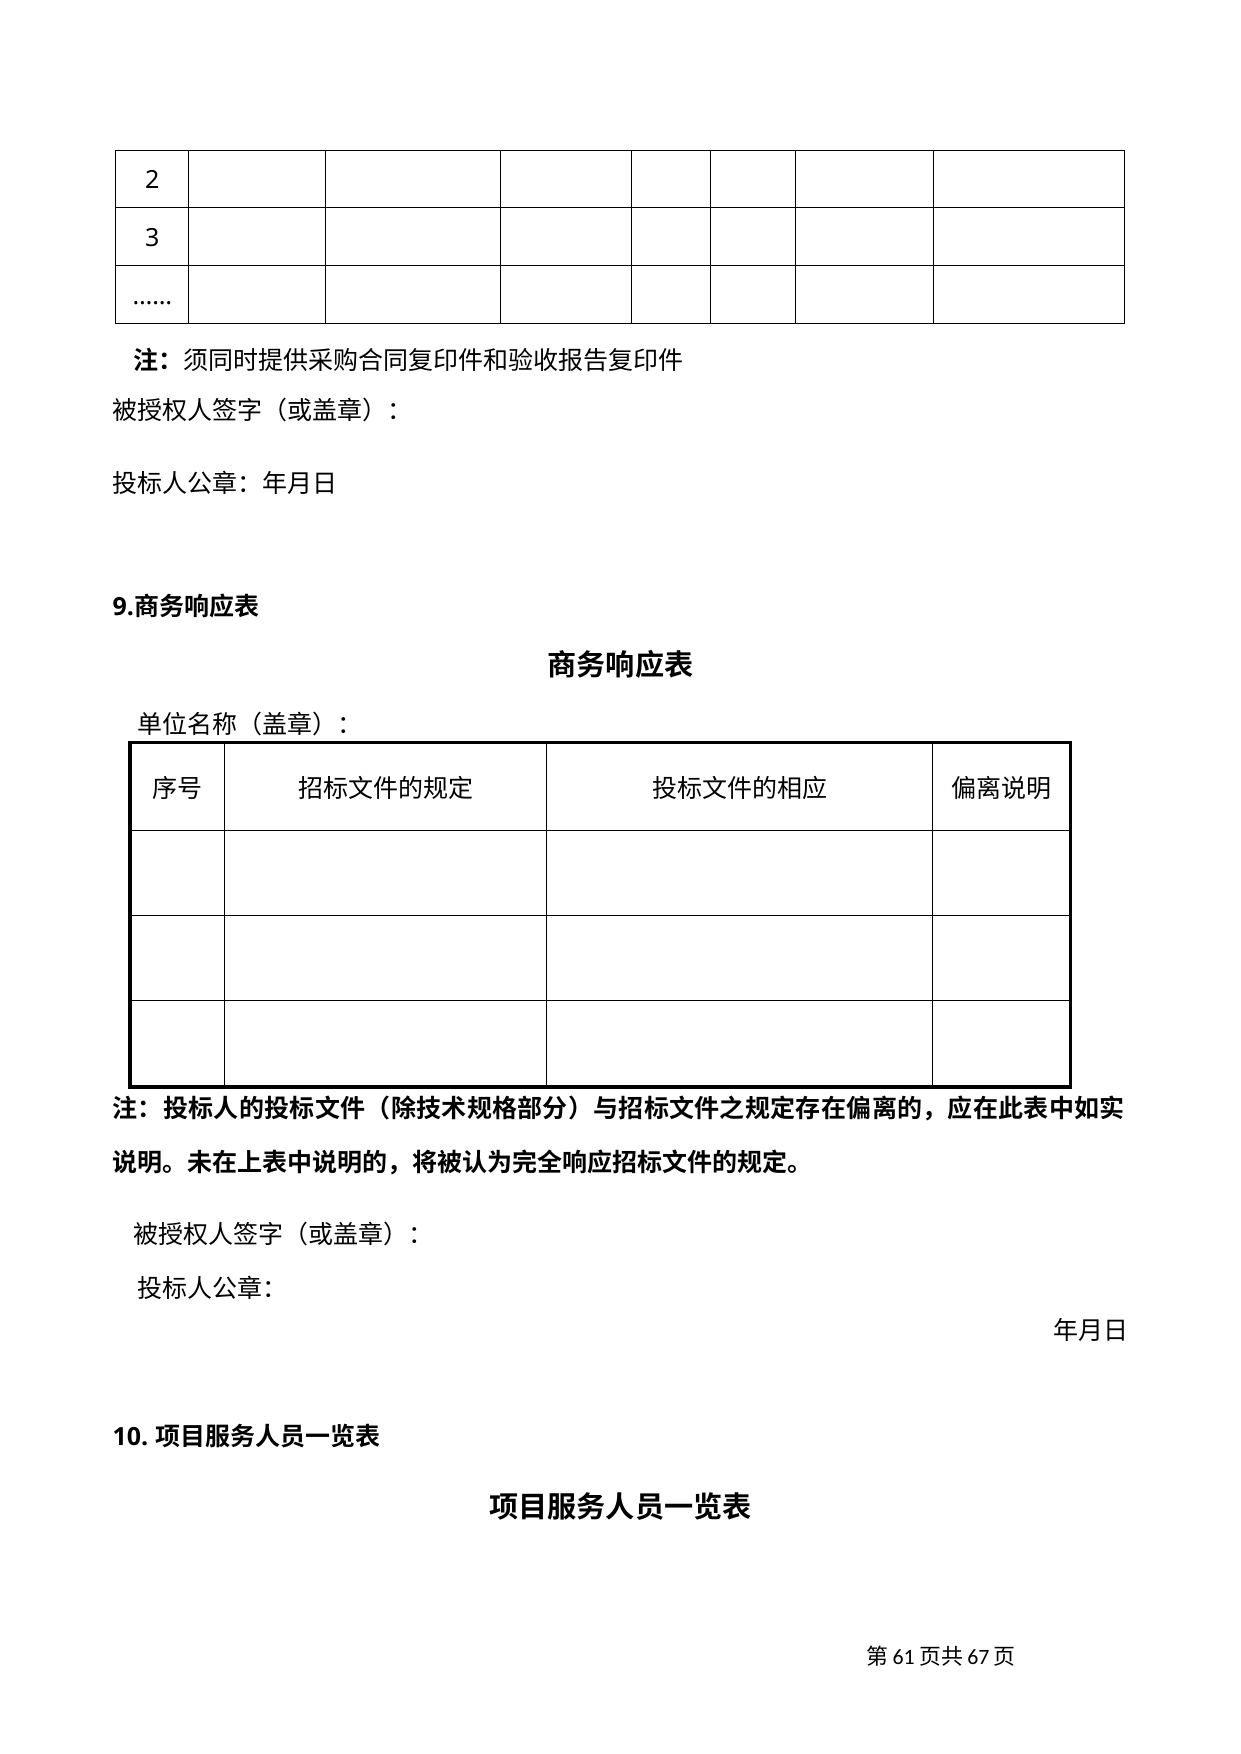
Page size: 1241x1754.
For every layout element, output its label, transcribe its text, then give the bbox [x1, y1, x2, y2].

table_cell [225, 916, 546, 1000]
text 投标人公章：年月日 [112, 463, 1128, 499]
text 商务响应表 [112, 641, 1128, 683]
table_cell [132, 831, 224, 915]
table_cell [326, 151, 500, 207]
text 10. 项目服务人员一览表 [112, 1416, 1128, 1452]
table_cell [933, 916, 1069, 1000]
table_cell [632, 266, 710, 323]
text 被授权人签字（或盖章）： [112, 391, 1128, 427]
text 注：须同时提供采购合同复印件和验收报告复印件 [112, 336, 1128, 378]
table_cell [933, 1001, 1069, 1085]
table_cell [796, 151, 933, 207]
table_header 偏离说明 [933, 744, 1069, 830]
text 年月日 [112, 1311, 1128, 1347]
table_cell [711, 151, 795, 207]
table_cell [501, 151, 631, 207]
table_cell [501, 266, 631, 323]
text 注：投标人的投标文件（除技术规格部分）与招标文件之规定存在偏离的，应在此表中如实说明。未在上表中说明的，将被认为完全响应招标文件的规定。 [112, 1088, 1128, 1179]
text 单位名称（盖章）： [112, 704, 1128, 741]
table_cell [189, 208, 325, 265]
text 投标人公章： [112, 1264, 1128, 1306]
table_cell 2 [116, 151, 188, 207]
table_header 投标文件的相应 [547, 744, 932, 830]
table_cell [632, 208, 710, 265]
table_cell [132, 1001, 224, 1085]
table_cell [934, 208, 1124, 265]
table_cell [711, 266, 795, 323]
table_cell [934, 151, 1124, 207]
table_cell [132, 916, 224, 1000]
table_cell [225, 1001, 546, 1085]
table_header 招标文件的规定 [225, 744, 546, 830]
table_cell [711, 208, 795, 265]
table_cell [547, 1001, 932, 1085]
table_cell [189, 151, 325, 207]
text 被授权人签字（或盖章）： [112, 1210, 1128, 1251]
table_cell 3 [116, 208, 188, 265]
table_cell [796, 266, 933, 323]
text 9.商务响应表 [112, 587, 1128, 623]
table_cell [225, 831, 546, 915]
text 项目服务人员一览表 [112, 1483, 1128, 1525]
table_cell …… [116, 266, 188, 323]
table_cell [934, 266, 1124, 323]
table_cell [796, 208, 933, 265]
table_cell [189, 266, 325, 323]
table_cell [632, 151, 710, 207]
table_header 序号 [132, 744, 224, 830]
table_cell [547, 916, 932, 1000]
table_cell [501, 208, 631, 265]
table_cell [326, 266, 500, 323]
table_cell [547, 831, 932, 915]
table_cell [933, 831, 1069, 915]
table_cell [326, 208, 500, 265]
